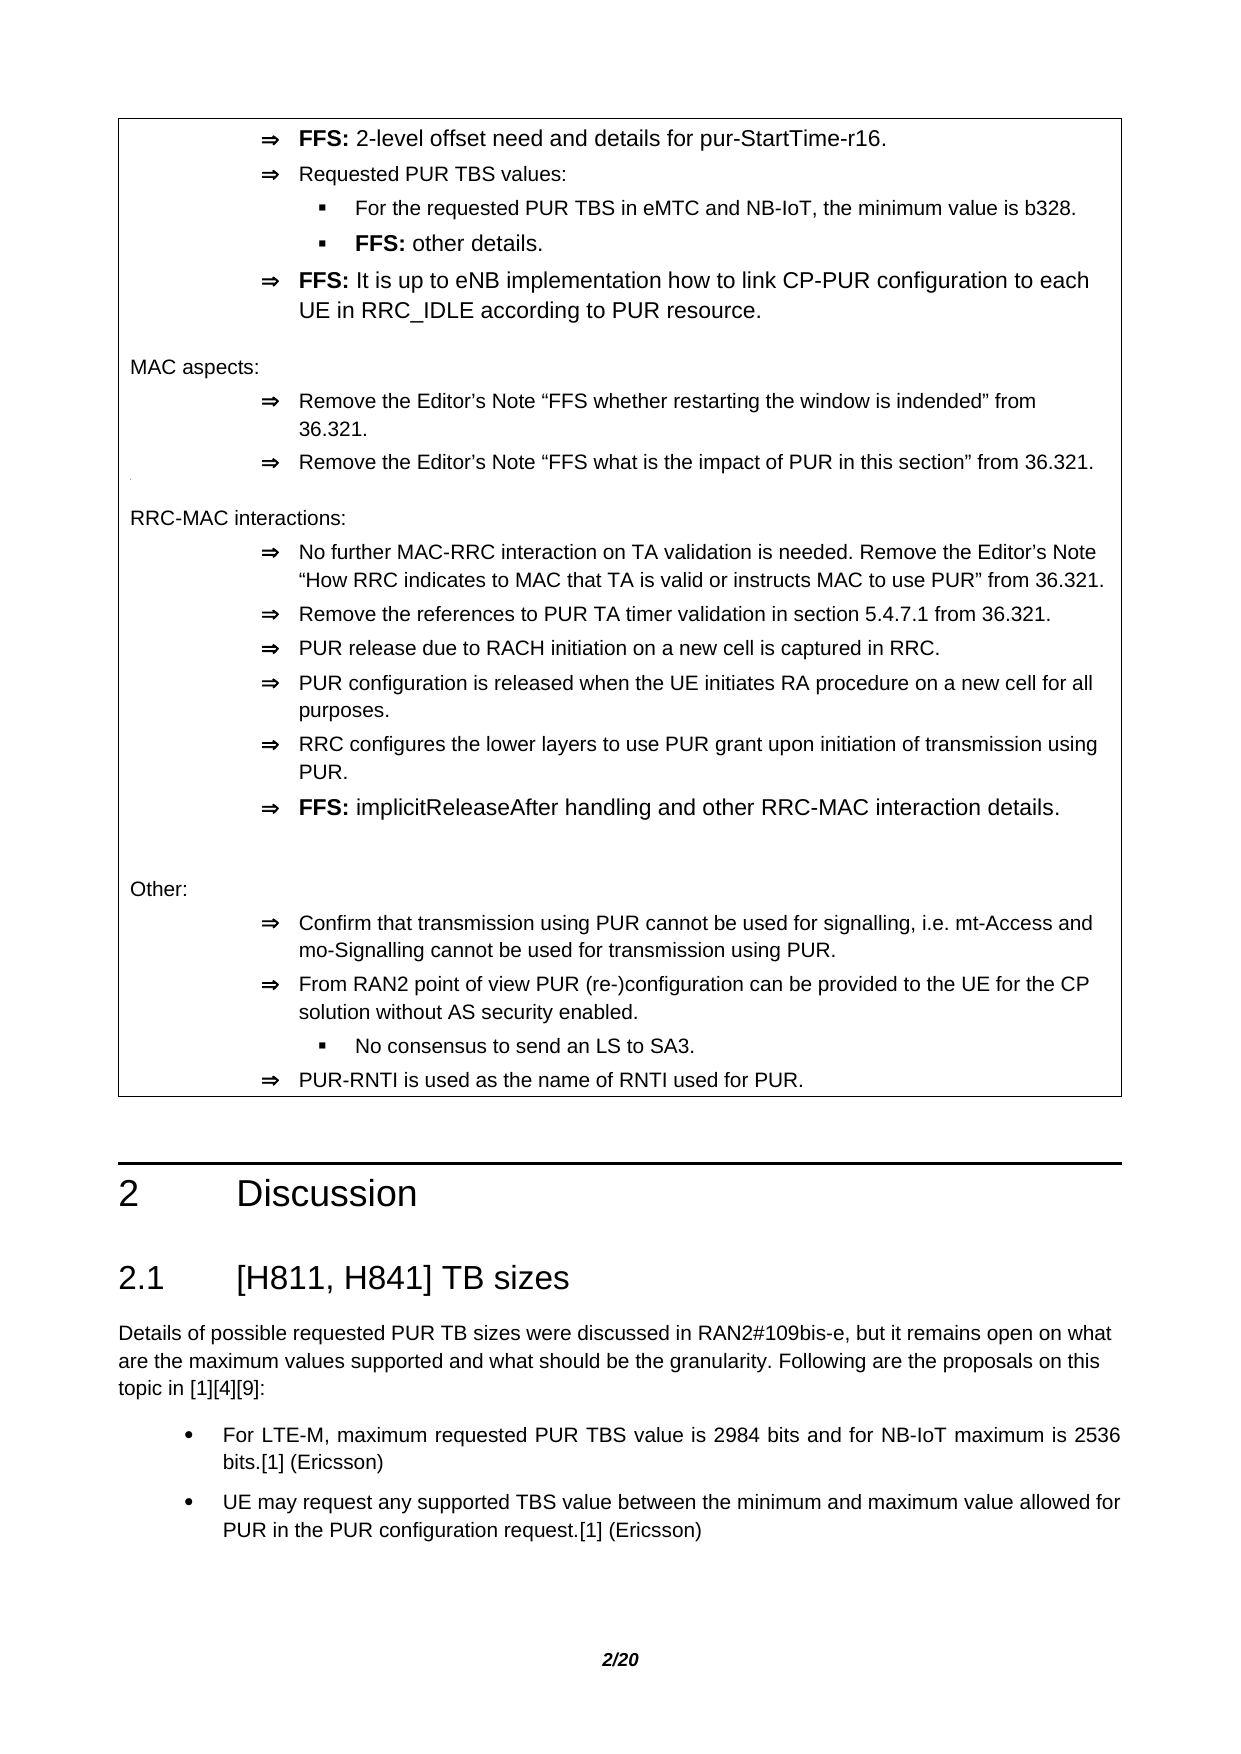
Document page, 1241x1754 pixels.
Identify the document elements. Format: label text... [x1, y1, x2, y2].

list UE may request any supported TBS value between the minimum and maximum value allowed for PUR in the PUR configuration request.[1] (Ericsson) [185, 1490, 1122, 1542]
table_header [119, 119, 1121, 1096]
text Details of possible requested PUR TB sizes were discussed in RAN2#109bis-e, but it remains open on what are the maximum values supported and what should be the granularity. Following are the proposals on this topic in [1][4][9]: [118, 1321, 1122, 1400]
subtitle 2.1 [H811, H841] TB sizes [118, 1258, 1122, 1297]
subtitle 2 Discussion [118, 1165, 1122, 1214]
list For LTE-M, maximum requested PUR TBS value is 2984 bits and for NB-IoT maximum is 2536 bits.[1] (Ericsson) [185, 1422, 1122, 1474]
